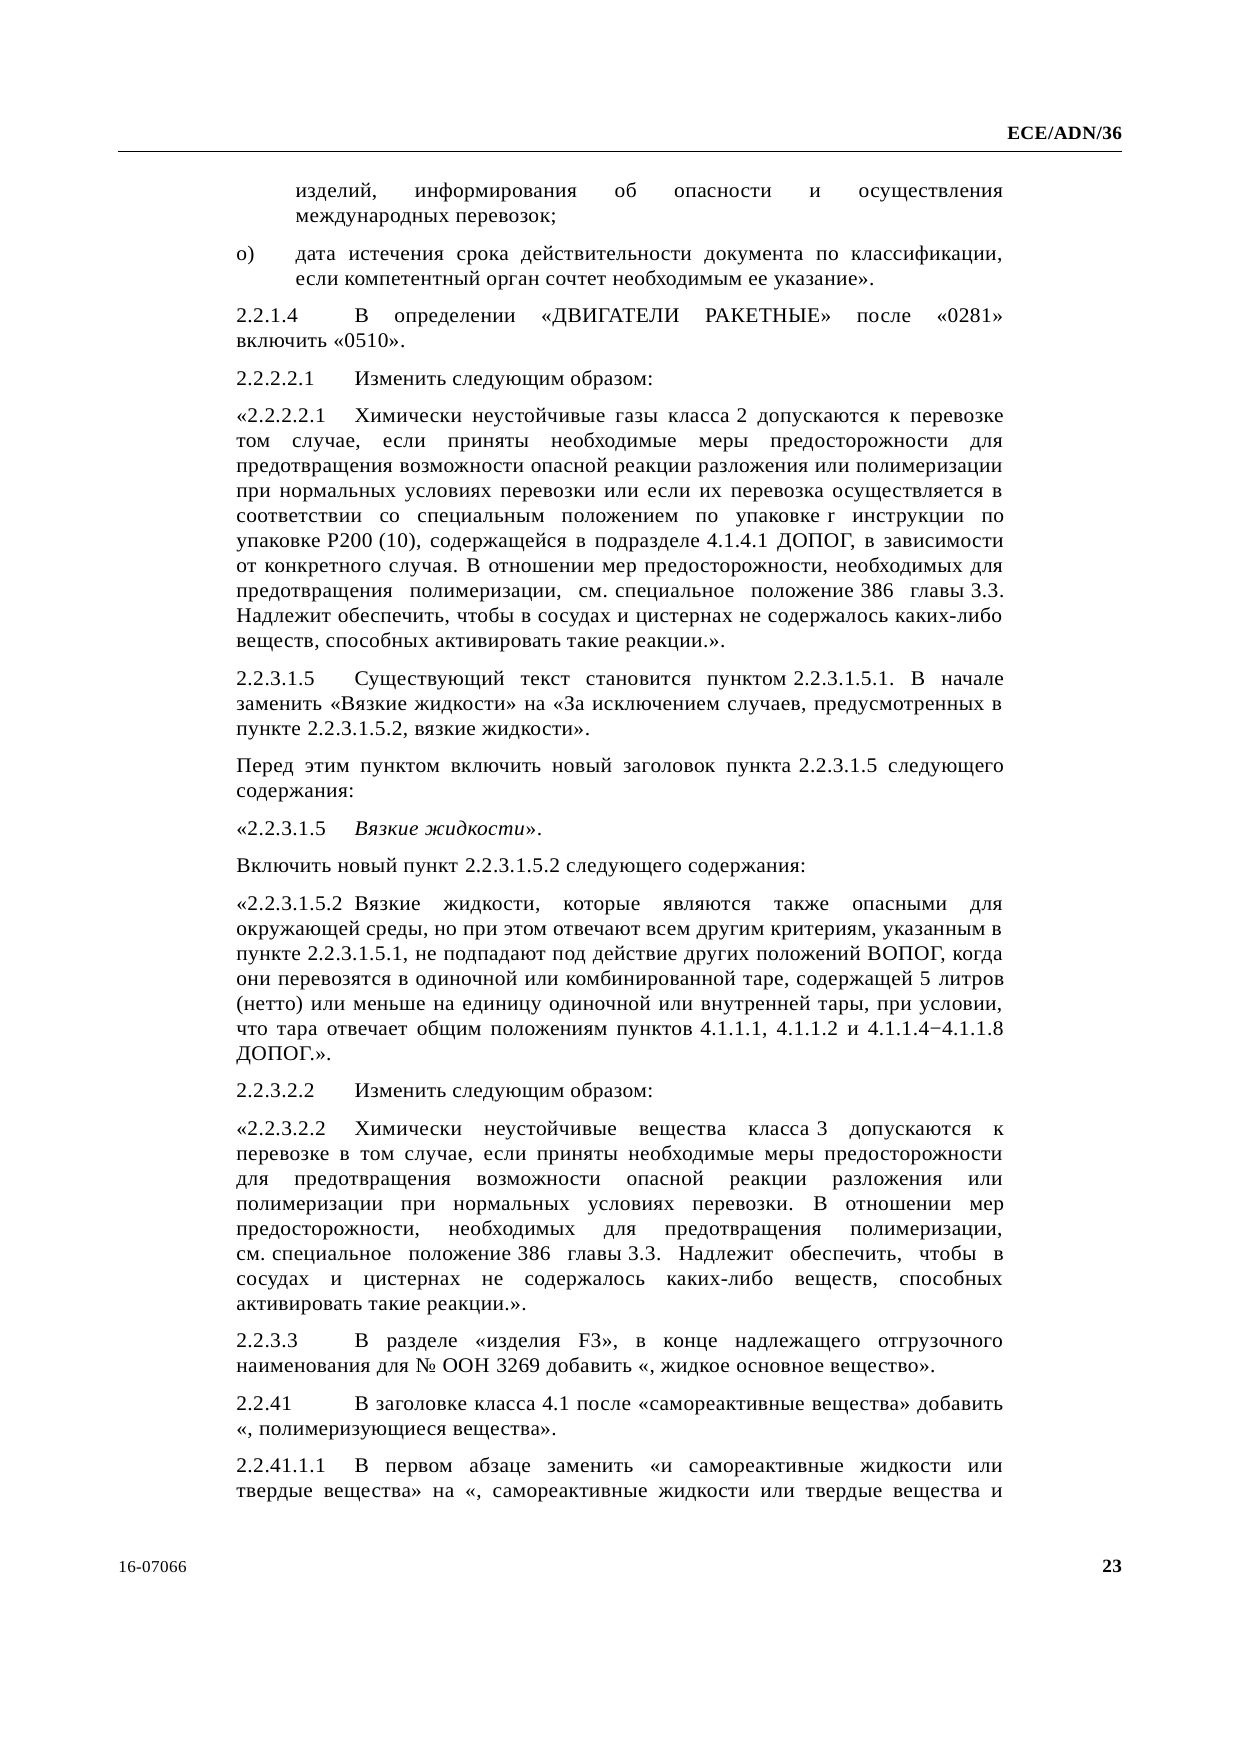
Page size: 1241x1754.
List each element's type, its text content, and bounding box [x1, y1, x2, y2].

text «2.2.3.1.5.2 Вязкие жидкости, которые являются также опасными для окружающей среды, но при этом отвечают всем другим критериям, указанным в пункте 2.2.3.1.5.1, не подпадают под действие других положений ВОПОГ, когда они перевозятся в одиночной или комбинированной таре, содержащей 5 литров (нетто) или меньше на единицу одиночной или внутренней тары, при условии, что тара отвечает общим положениям пунктов 4.1.1.1, 4.1.1.2 и 4.1.1.4−4.1.1.8 ДОПОГ.». [236, 890, 1004, 1065]
text «2.2.2.2.1 Химически неустойчивые газы класса 2 допускаются к перевозке том случае, если приняты необходимые меры предосторожности для предотвращения возможности опасной реакции разложения или полимеризации при нормальных условиях перевозки или если их перевозка осуществляется в соответствии со специальным положением по упаковке r инструкции по упаковке P200 (10), содержащейся в подразделе 4.1.4.1 ДОПОГ, в зависимости от конкретного случая. В отношении мер предосторожности, необходимых для предотвращения полимеризации, см. специальное положение 386 главы 3.3. Надлежит обеспечить, чтобы в сосудах и цистернах не содержалось каких-либо веществ, способных активировать такие реакции.». [236, 402, 1004, 652]
text 2.2.1.4 В определении «ДВИГАТЕЛИ РАКЕТНЫЕ» после «0281» включить «0510». [236, 302, 1004, 352]
text «2.2.3.1.5 Вязкие жидкости». [236, 815, 1004, 840]
text «2.2.3.2.2 Химически неустойчивые вещества класса 3 допускаются к перевозке в том случае, если приняты необходимые меры предосторожности для предотвращения возможности опасной реакции разложения или полимеризации при нормальных условиях перевозки. В отношении мер предосторожности, необходимых для предотвращения полимеризации, см. специальное положение 386 главы 3.3. Надлежит обеспечить, чтобы в сосудах и цистернах не содержалось каких-либо веществ, способных активировать такие реакции.». [236, 1115, 1004, 1315]
text Перед этим пунктом включить новый заголовок пункта 2.2.3.1.5 следующего содержания: [236, 752, 1004, 802]
text o) дата истечения срока действительности документа по классификации, если компетентный орган сочтет необходимым ее указание». [236, 240, 1004, 290]
text 2.2.41 В заголовке класса 4.1 после «самореактивные вещества» добавить «, полимеризующиеся вещества». [236, 1390, 1004, 1440]
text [236, 1452, 1004, 1502]
text 2.2.3.1.5 Существующий текст становится пунктом 2.2.3.1.5.1. В начале заменить «Вязкие жидкости» на «За исключением случаев, предусмотренных в пункте 2.2.3.1.5.2, вязкие жидкости». [236, 665, 1004, 740]
text 2.2.3.2.2 Изменить следующим образом: [236, 1077, 1004, 1102]
text 2.2.2.2.1 Изменить следующим образом: [236, 365, 1004, 390]
text 2.2.3.3 В разделе «изделия F3», в конце надлежащего отгрузочного наименования для № ООН 3269 добавить «, жидкое основное вещество». [236, 1327, 1004, 1377]
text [236, 177, 1004, 227]
text Включить новый пункт 2.2.3.1.5.2 следующего содержания: [236, 852, 1004, 877]
